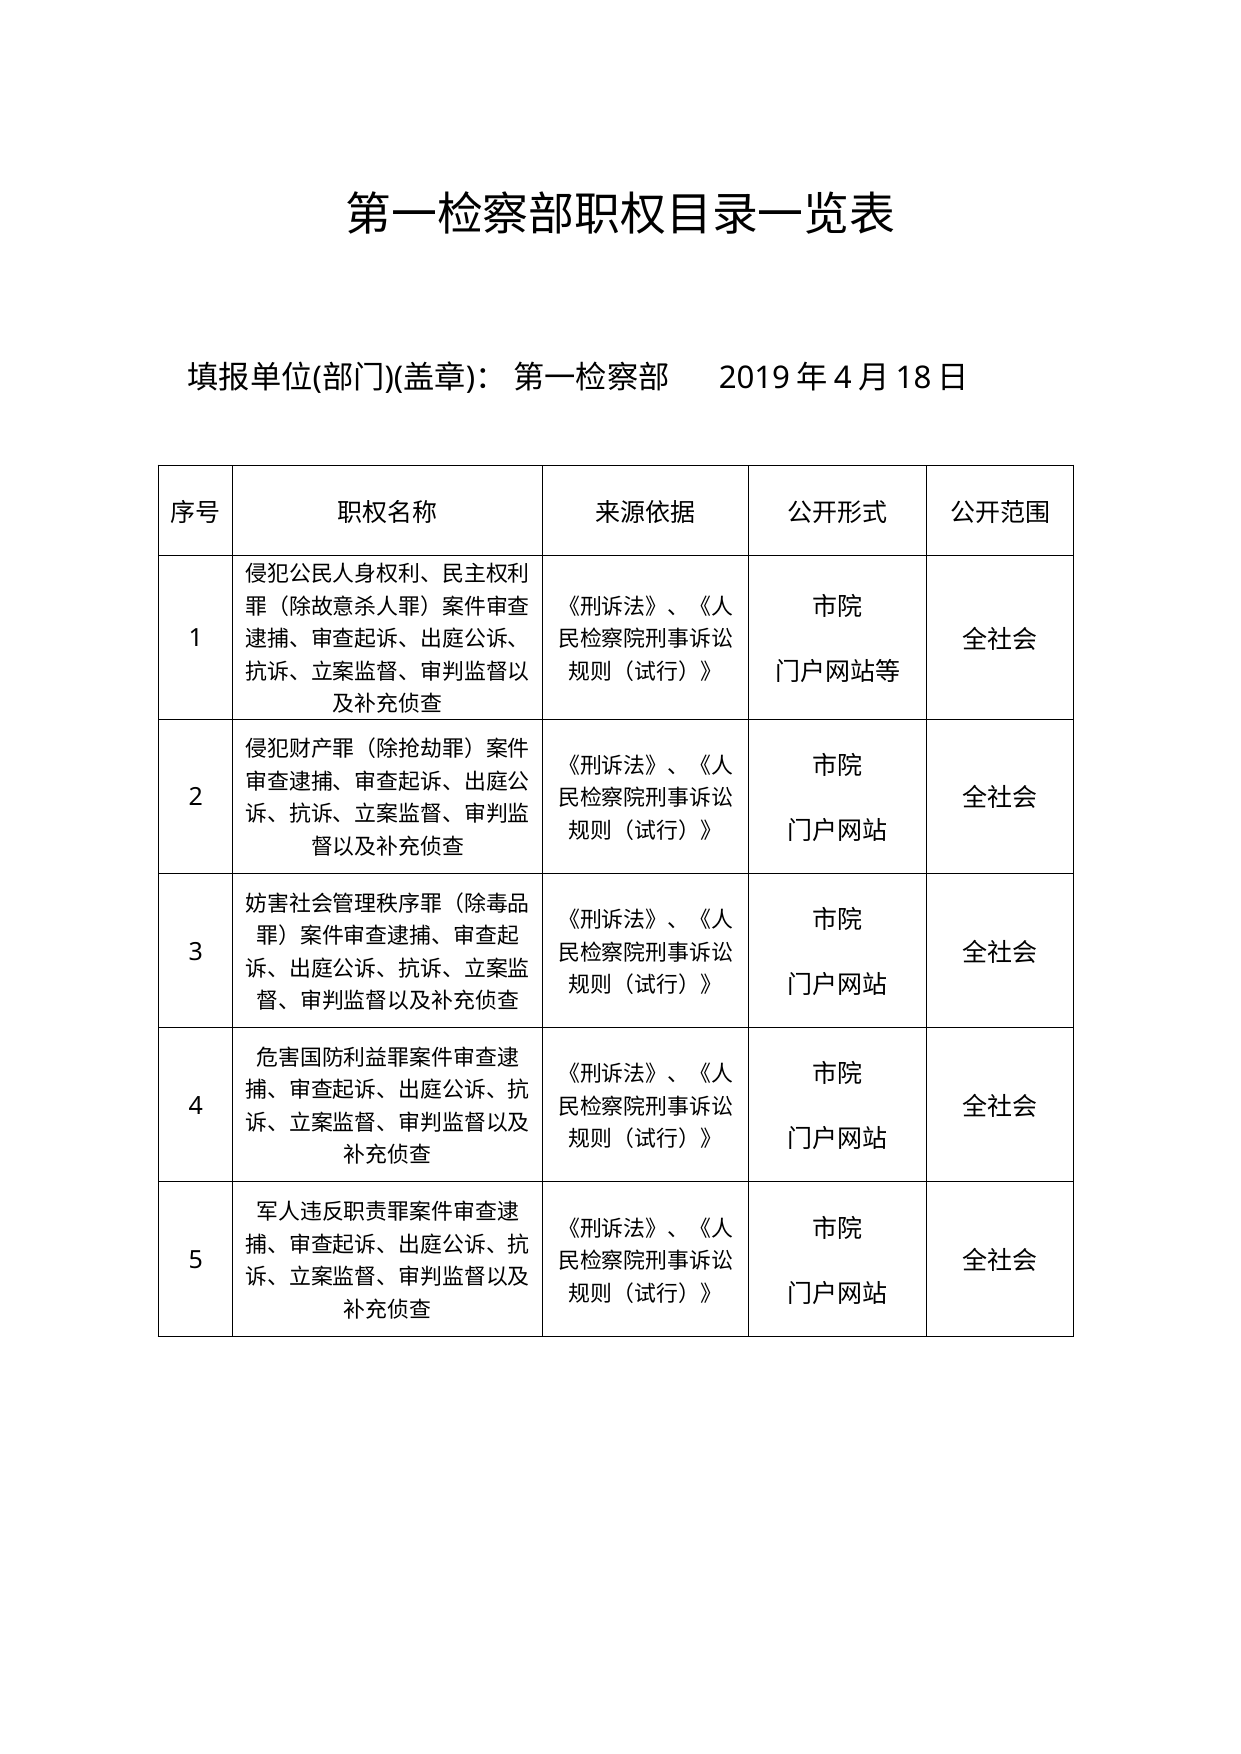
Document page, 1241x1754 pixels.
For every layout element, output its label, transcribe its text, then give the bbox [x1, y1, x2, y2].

table_cell 全社会 [927, 1182, 1073, 1336]
table_cell 侵犯公民人身权利、民主权利罪（除故意杀人罪）案件审查逮捕、审查起诉、出庭公诉、抗诉、立案监督、审判监督以及补充侦查 [233, 556, 542, 718]
table_cell 《刑诉法》、《人民检察院刑事诉讼规则（试行）》 [543, 874, 748, 1027]
table_cell 危害国防利益罪案件审查逮捕、审查起诉、出庭公诉、抗诉、立案监督、审判监督以及补充侦查 [233, 1028, 542, 1181]
table_header 公开范围 [927, 466, 1073, 555]
table_cell 全社会 [927, 1028, 1073, 1181]
table_cell 2 [159, 720, 232, 873]
table_cell 全社会 [927, 556, 1073, 718]
table_cell 《刑诉法》、《人民检察院刑事诉讼规则（试行）》 [543, 1028, 748, 1181]
table_cell 4 [159, 1028, 232, 1181]
table_cell 市院 门户网站 [749, 1028, 926, 1181]
table_cell 《刑诉法》、《人民检察院刑事诉讼规则（试行）》 [543, 556, 748, 718]
table_cell 5 [159, 1182, 232, 1336]
table_cell 1 [159, 556, 232, 718]
table_cell 3 [159, 874, 232, 1027]
table_header 职权名称 [233, 466, 542, 555]
table_cell 《刑诉法》、《人民检察院刑事诉讼规则（试行）》 [543, 720, 748, 873]
table_cell 全社会 [927, 874, 1073, 1027]
table_header 序号 [159, 466, 232, 555]
table_cell 市院 门户网站 [749, 720, 926, 873]
text 第一检察部职权目录一览表 [187, 162, 1053, 259]
table_cell 妨害社会管理秩序罪（除毒品罪）案件审查逮捕、审查起诉、出庭公诉、抗诉、立案监督、审判监督以及补充侦查 [233, 874, 542, 1027]
table_cell 《刑诉法》、《人民检察院刑事诉讼规则（试行）》 [543, 1182, 748, 1336]
table_cell 侵犯财产罪（除抢劫罪）案件审查逮捕、审查起诉、出庭公诉、抗诉、立案监督、审判监督以及补充侦查 [233, 720, 542, 873]
table_cell 市院 门户网站 [749, 1182, 926, 1336]
text 填报单位(部门)(盖章)： 第一检察部 2019年4月18日 [187, 342, 1053, 407]
table_header 来源依据 [543, 466, 748, 555]
table_cell 全社会 [927, 720, 1073, 873]
table_header 公开形式 [749, 466, 926, 555]
table_cell 市院 门户网站 [749, 874, 926, 1027]
table_cell 市院 门户网站等 [749, 556, 926, 718]
table_cell 军人违反职责罪案件审查逮捕、审查起诉、出庭公诉、抗诉、立案监督、审判监督以及补充侦查 [233, 1182, 542, 1336]
